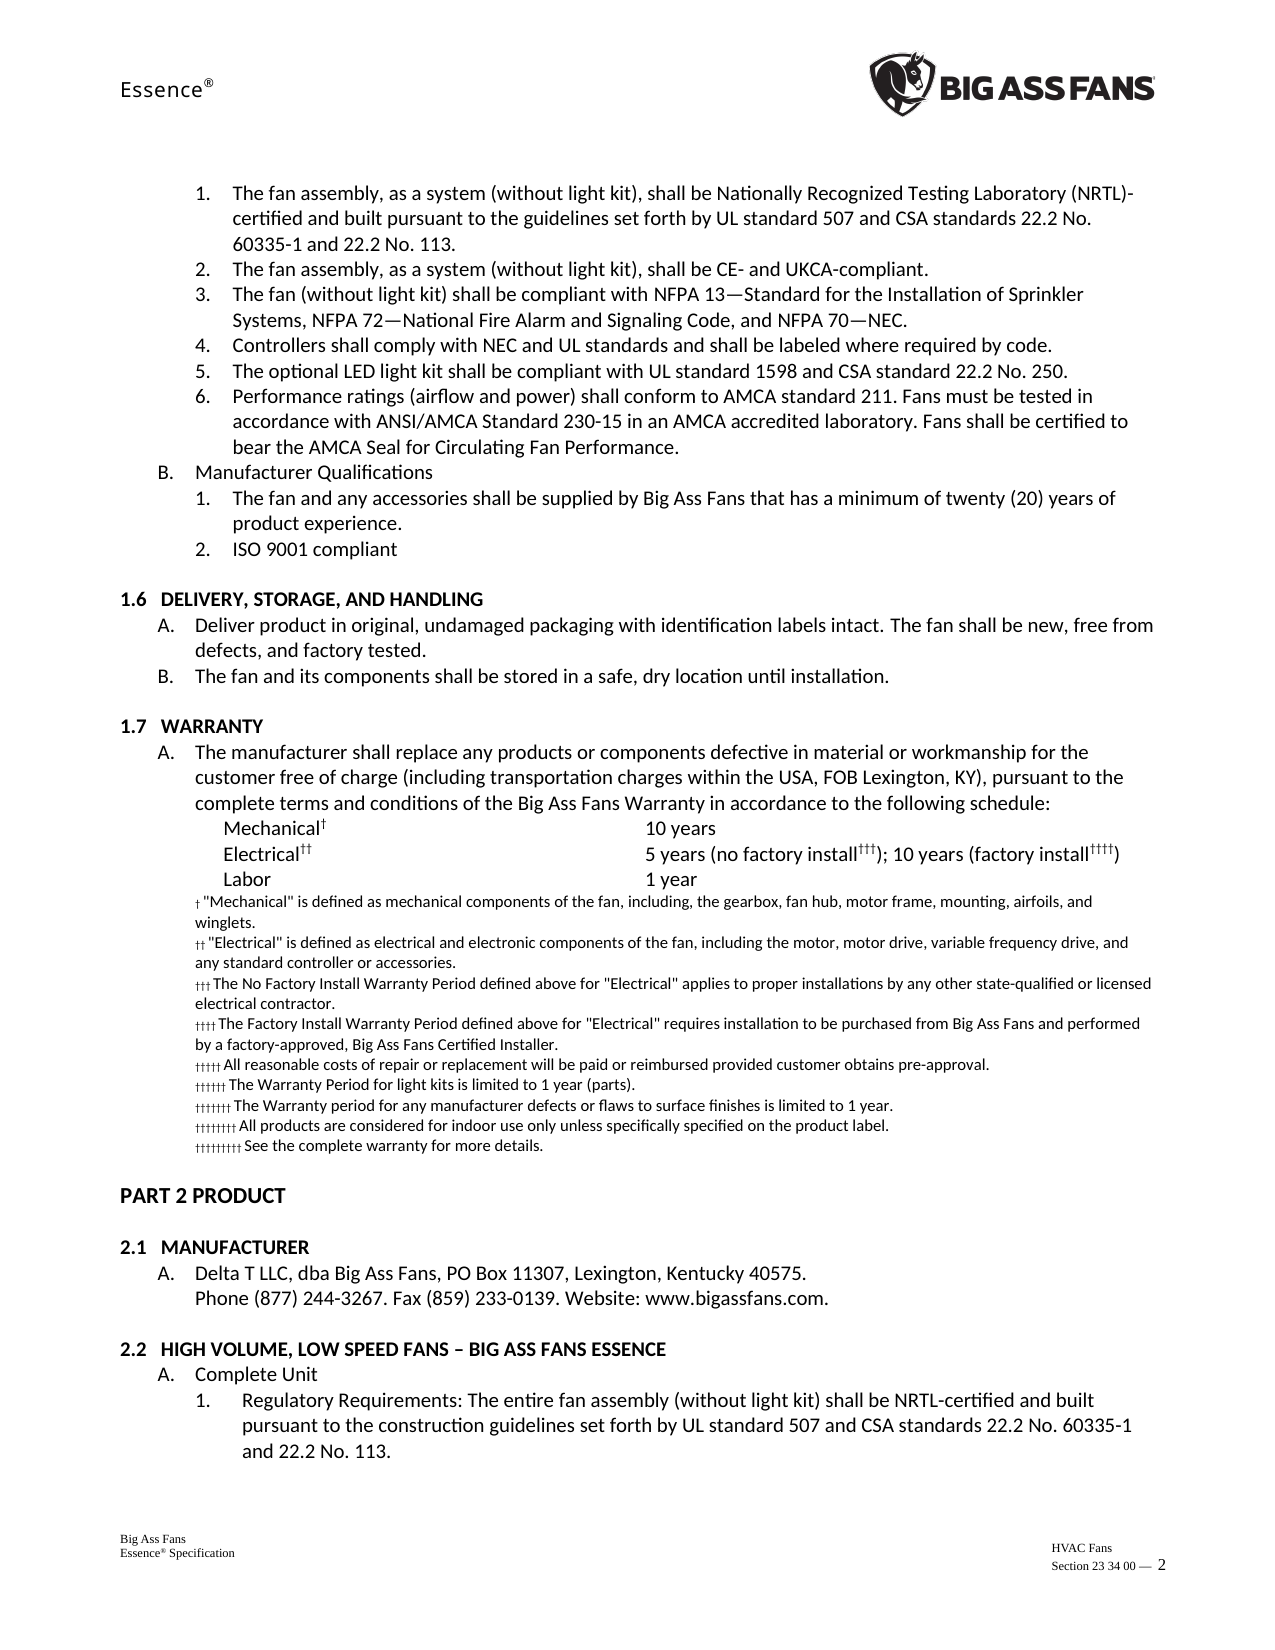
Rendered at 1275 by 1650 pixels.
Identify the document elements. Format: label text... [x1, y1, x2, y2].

list The fan assembly, as a system (without light kit), shall be CE- and UKCA-compliant. [195, 256, 1155, 282]
text Electrical†† 5 years (no factory install†††); 10 years (factory install††††) [223, 841, 1155, 866]
list Manufacturer Qualifications [157, 459, 1155, 485]
list The fan and its components shall be stored in a safe, dry location until installation. [157, 663, 1155, 688]
text †††††† The Warranty Period for light kits is limited to 1 year (parts). [195, 1074, 1155, 1095]
text 1.7 WARRANTY [120, 714, 1155, 739]
text 2.1 MANUFACTURER [120, 1234, 1155, 1260]
list The fan assembly, as a system (without light kit), shall be Nationally Recognized Testing Laboratory (NRTL)-certified and built pursuant to the guidelines set forth by UL standard 507 and CSA standards 22.2 No. 60335-1 and 22.2 No. 113. [195, 180, 1155, 256]
text 1.6 DELIVERY, STORAGE, AND HANDLING [120, 587, 1155, 612]
text †††††††† All products are considered for indoor use only unless specifically specified on the product label. [195, 1115, 1155, 1135]
list Performance ratings (airflow and power) shall conform to AMCA standard 211. Fans must be tested in accordance with ANSI/AMCA Standard 230-15 in an AMCA accredited laboratory. Fans shall be certified to bear the AMCA Seal for Circulating Fan Performance. [195, 383, 1155, 459]
list Regulatory Requirements: The entire fan assembly (without light kit) shall be NRTL-certified and built pursuant to the construction guidelines set forth by UL standard 507 and CSA standards 22.2 No. 60335-1 and 22.2 No. 113. [195, 1387, 1155, 1463]
list The fan and any accessories shall be supplied by Big Ass Fans that has a minimum of twenty (20) years of product experience. [195, 485, 1155, 536]
list Delta T LLC, dba Big Ass Fans, PO Box 11307, Lexington, Kentucky 40575. Phone (877) 244-3267. Fax (859) 233-0139. Website: www.bigassfans.com. [157, 1260, 1155, 1311]
text 2.2 HIGH VOLUME, LOW SPEED FANS – BIG ASS FANS ESSENCE [120, 1336, 1155, 1362]
text ††††††† The Warranty period for any manufacturer defects or flaws to surface finishes is limited to 1 year. [195, 1095, 1155, 1115]
list The optional LED light kit shall be compliant with UL standard 1598 and CSA standard 22.2 No. 250. [195, 358, 1155, 383]
text †††† The Factory Install Warranty Period defined above for "Electrical" requires installation to be purchased from Big Ass Fans and performed by a factory-approved, Big Ass Fans Certified Installer. [195, 1013, 1155, 1054]
text ††† The No Factory Install Warranty Period defined above for "Electrical" applies to proper installations by any other state-qualified or licensed electrical contractor. [195, 973, 1155, 1013]
text † "Mechanical" is defined as mechanical components of the fan, including, the gearbox, fan hub, motor frame, mounting, airfoils, and winglets. [195, 892, 1155, 932]
list Controllers shall comply with NEC and UL standards and shall be labeled where required by code. [195, 332, 1155, 358]
picture [866, 47, 1155, 120]
text †† "Electrical" is defined as electrical and electronic components of the fan, including the motor, motor drive, variable frequency drive, and any standard controller or accessories. [195, 932, 1155, 973]
text Labor 1 year [223, 866, 1155, 892]
list ISO 9001 compliant [195, 536, 1155, 561]
text ††††† All reasonable costs of repair or replacement will be paid or reimbursed provided customer obtains pre-approval. [195, 1054, 1155, 1074]
text ††††††††† See the complete warranty for more details. [195, 1135, 1155, 1156]
list Deliver product in original, undamaged packaging with identification labels intact. The fan shall be new, free from defects, and factory tested. [157, 612, 1155, 663]
text Mechanical† 10 years [223, 815, 1155, 841]
text PART 2 PRODUCT [120, 1181, 1155, 1209]
list The manufacturer shall replace any products or components defective in material or workmanship for the customer free of charge (including transportation charges within the USA, FOB Lexington, KY), pursuant to the complete terms and conditions of the Big Ass Fans Warranty in accordance to the following schedule: [157, 739, 1155, 815]
list The fan (without light kit) shall be compliant with NFPA 13—Standard for the Installation of Sprinkler Systems, NFPA 72—National Fire Alarm and Signaling Code, and NFPA 70—NEC. [195, 282, 1155, 332]
list Complete Unit [157, 1362, 1155, 1387]
